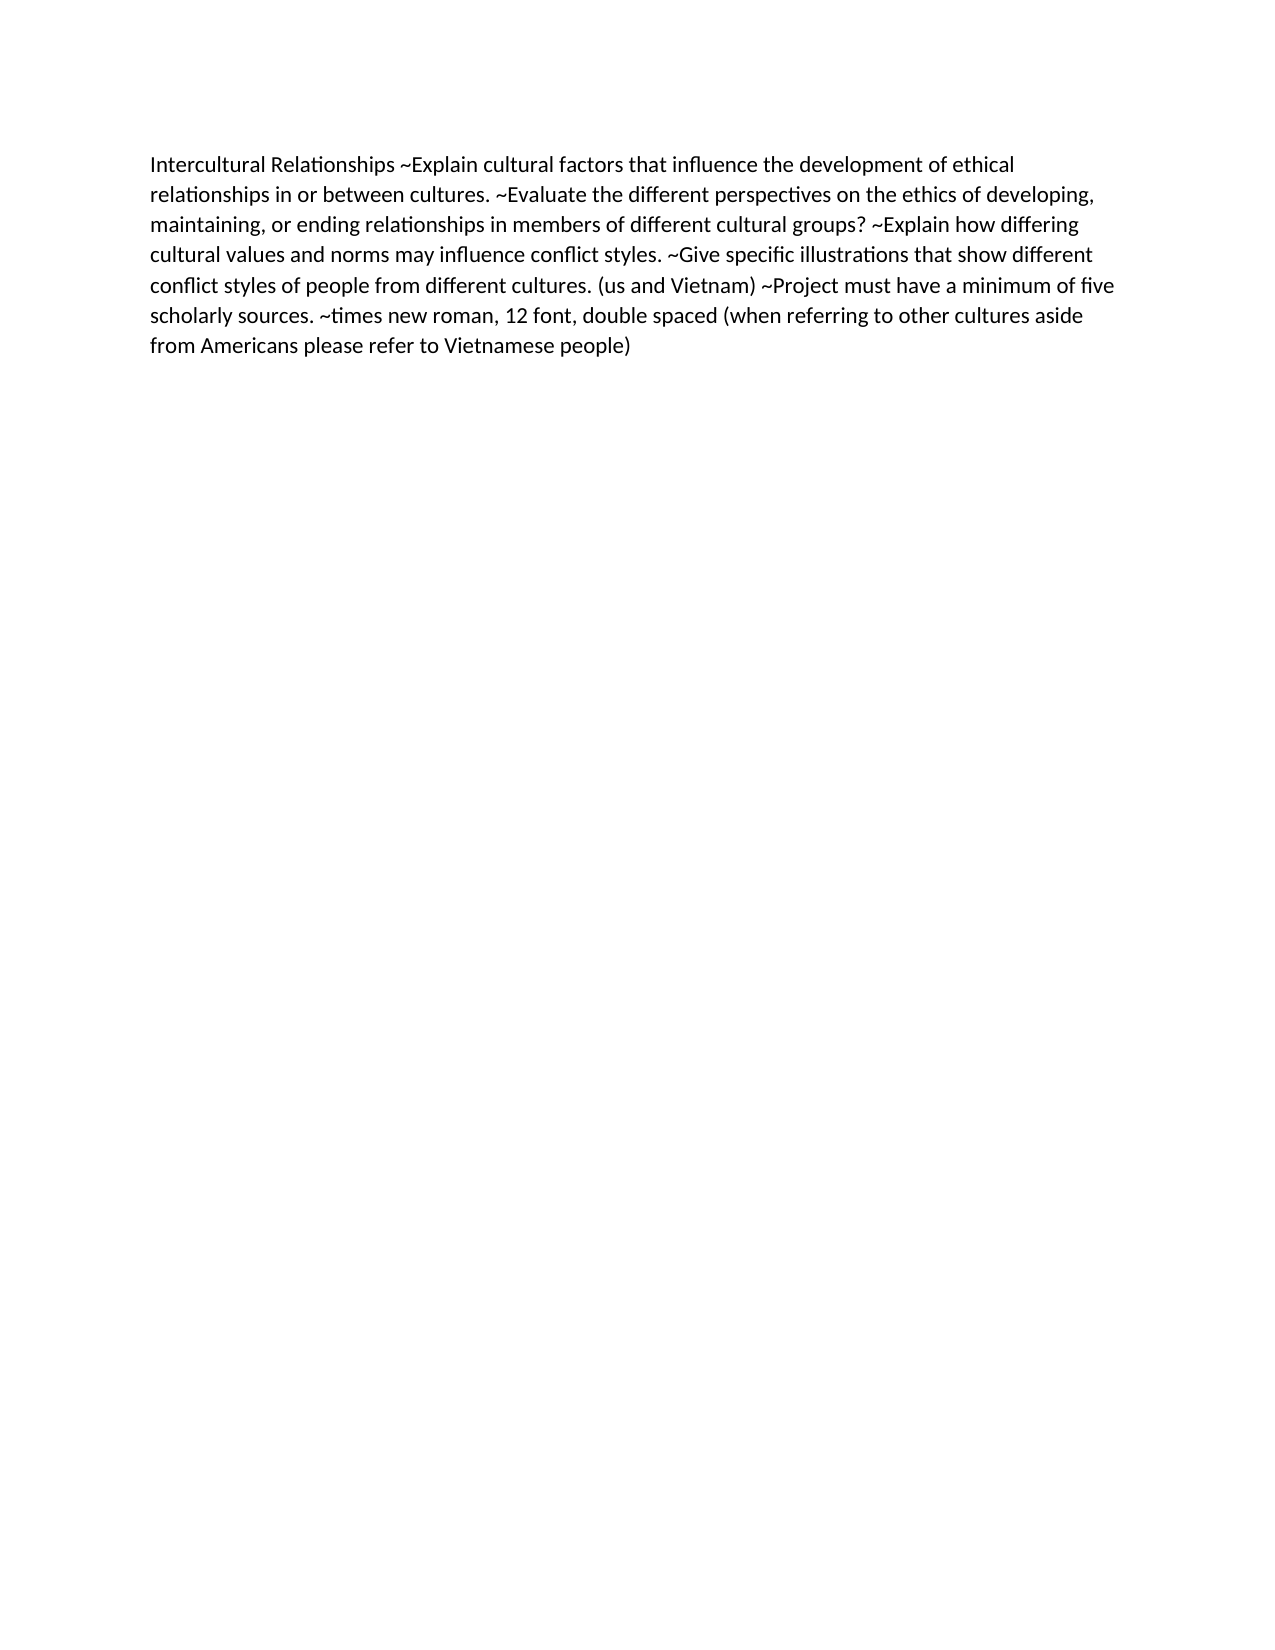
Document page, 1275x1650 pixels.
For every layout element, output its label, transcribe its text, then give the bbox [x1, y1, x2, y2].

text Intercultural Relationships ~Explain cultural factors that influence the development of ethical relationships in or between cultures. ~Evaluate the different perspectives on the ethics of developing, maintaining, or ending relationships in members of different cultural groups? ~Explain how differing cultural values and norms may influence conflict styles. ~Give specific illustrations that show different conflict styles of people from different cultures. (us and Vietnam) ~Project must have a minimum of five scholarly sources. ~times new roman, 12 font, double spaced (when referring to other cultures aside from Americans please refer to Vietnamese people) [150, 150, 1125, 359]
